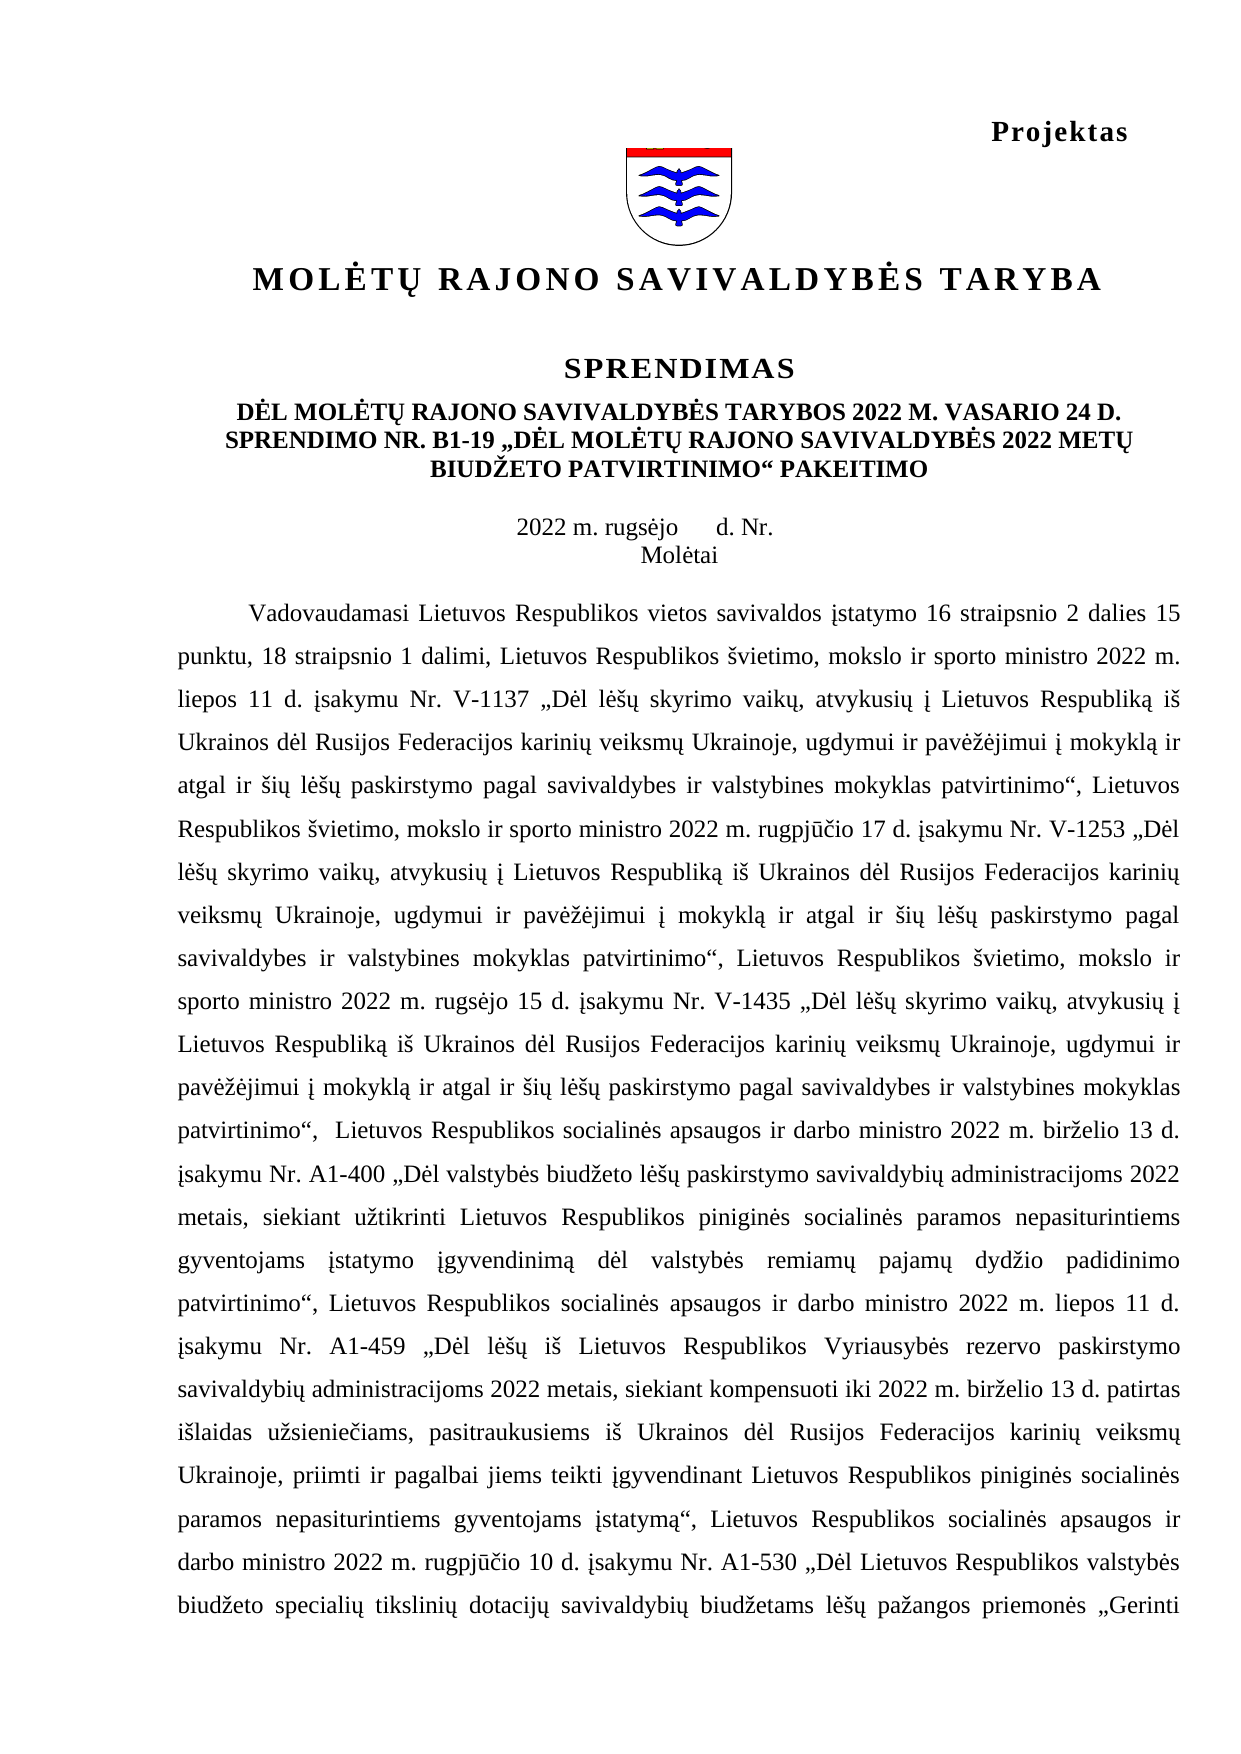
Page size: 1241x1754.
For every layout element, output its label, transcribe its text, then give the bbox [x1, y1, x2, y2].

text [177, 598, 1181, 1619]
text 2022 m. rugsėjo d. Nr. [177, 512, 1181, 541]
text Dėl molėtų rajono savivaldybės tarybos 2022 m. vasario 24 d. sprendimo Nr. B1-19 „Dėl Molėtų rajono savivaldybės 2022 metų biudžeto patvirtinimo“ pakeitimo [177, 397, 1181, 512]
text Molėtų rajono savivaldybės taryba [177, 259, 1181, 297]
text Molėtai [177, 541, 1181, 569]
text Projektas [552, 114, 1127, 148]
text SPRENDIMAS [177, 351, 1181, 384]
